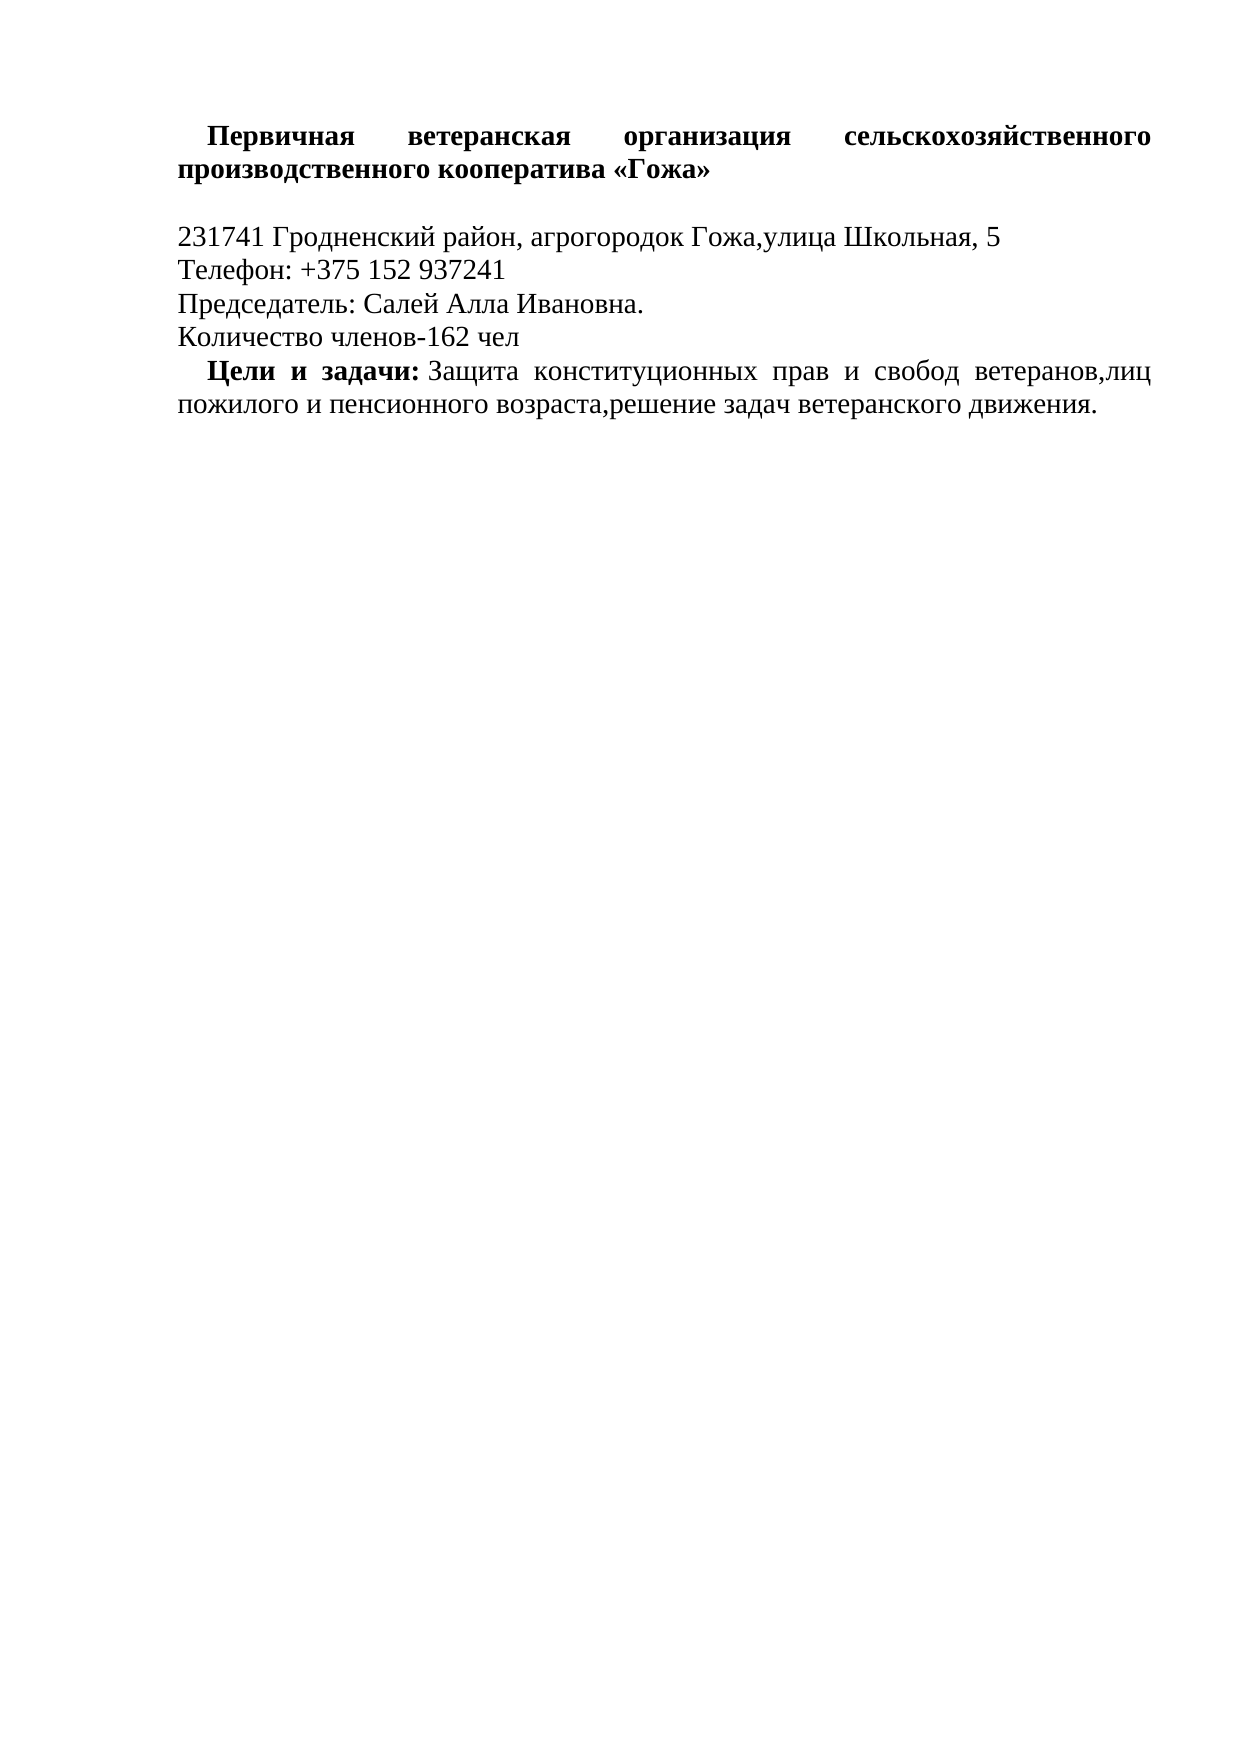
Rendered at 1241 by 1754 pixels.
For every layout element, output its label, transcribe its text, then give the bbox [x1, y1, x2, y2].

text Цели и задачи: Защита конституционных прав и свобод ветеранов,лиц пожилого и пенсионного возраста,решение задач ветеранского движения. [177, 353, 1152, 420]
text Первичная ветеранская организация сельскохозяйственного производственного кооператива «Гожа» [177, 118, 1152, 185]
text Количество членов-162 чел [177, 319, 1152, 353]
text Телефон: +375 152 937241 [177, 252, 1152, 286]
text 231741 Гродненский район, агрогородок Гожа,улица Школьная, 5 [177, 219, 1152, 252]
text Председатель: Салей Алла Ивановна. [177, 286, 1152, 319]
